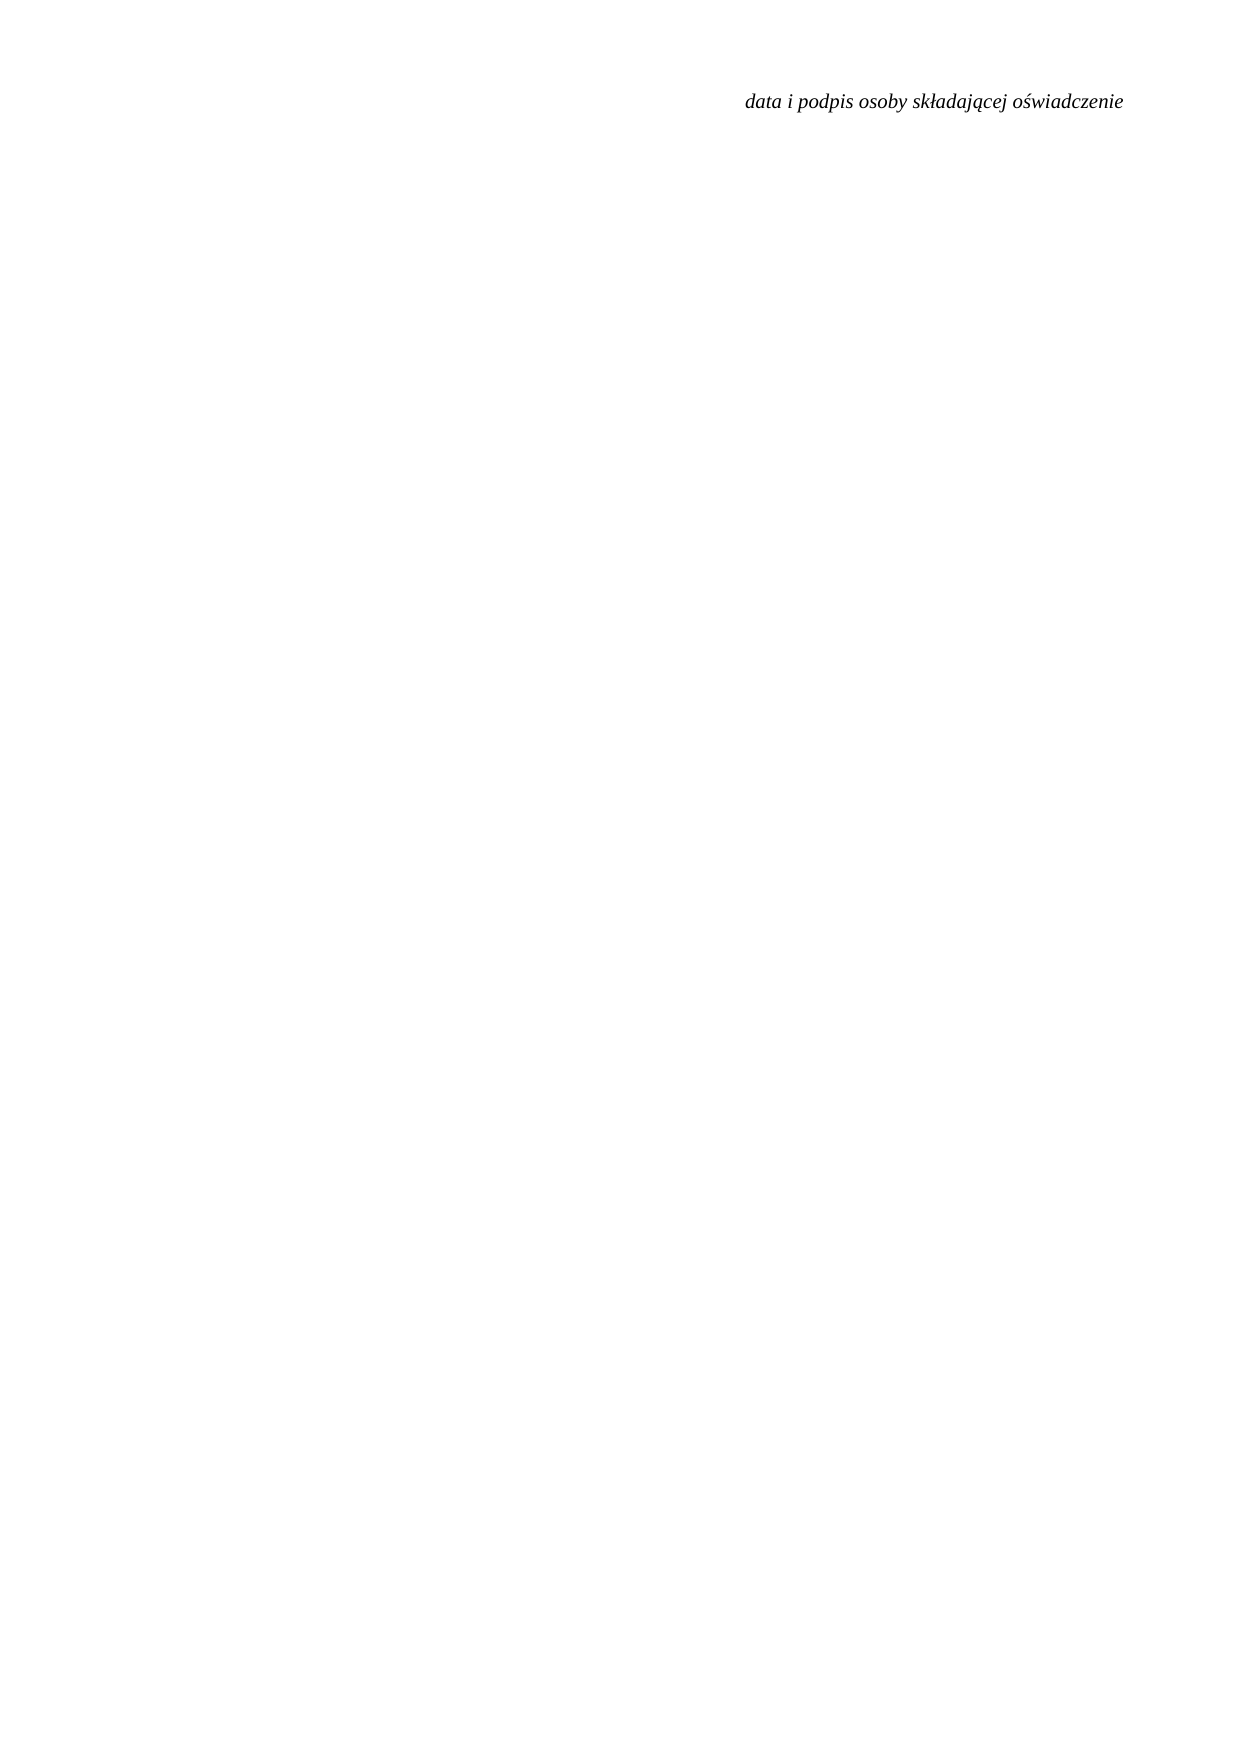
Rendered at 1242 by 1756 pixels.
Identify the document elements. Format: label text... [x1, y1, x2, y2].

text data i podpis osoby składającej oświadczenie [118, 89, 1123, 113]
